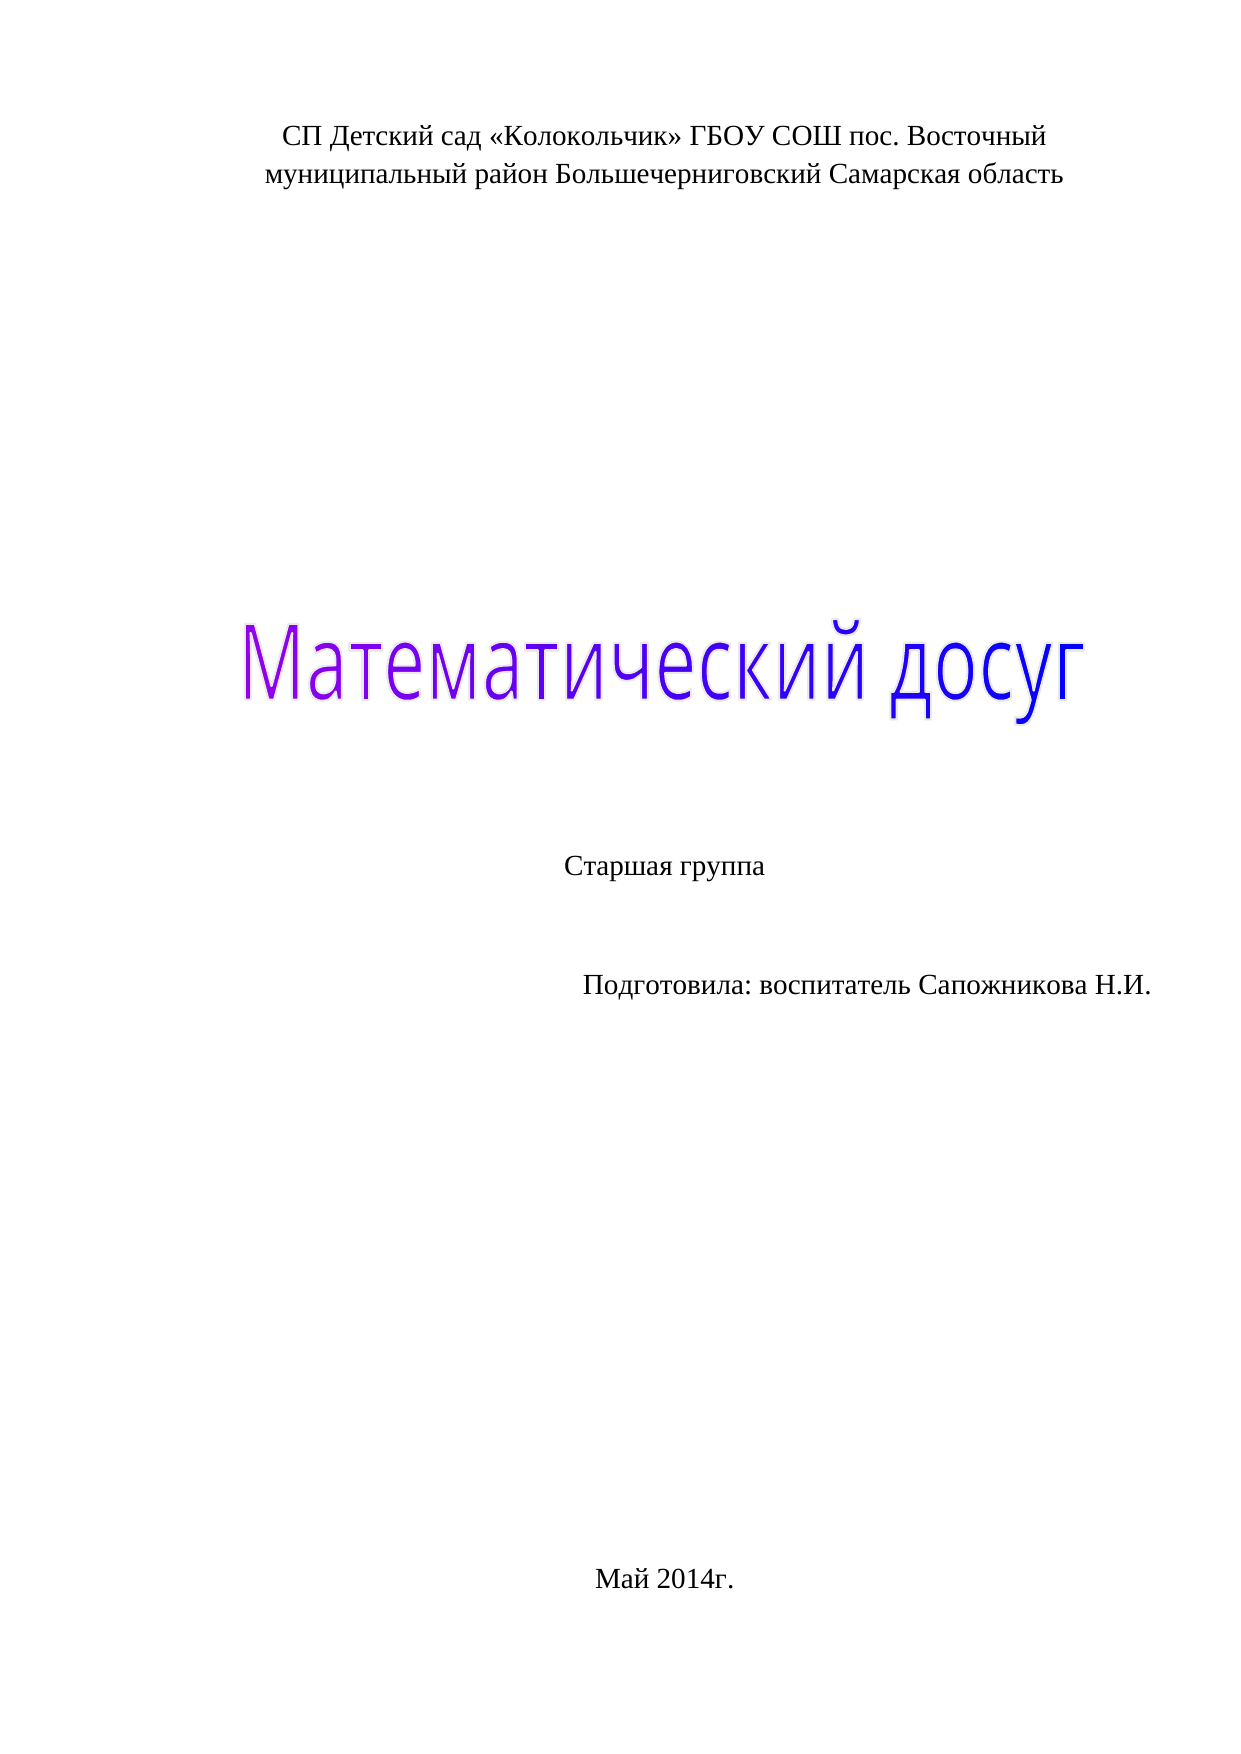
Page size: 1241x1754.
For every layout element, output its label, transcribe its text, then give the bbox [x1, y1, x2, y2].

text Май 2014г. [177, 1561, 1152, 1594]
text СП Детский сад «Колокольчик» ГБОУ СОШ пос. Восточный [177, 118, 1152, 152]
text Старшая группа [177, 848, 1152, 882]
text Подготовила: воспитатель Сапожникова Н.И. [177, 967, 1152, 1001]
text муниципальный район Большечерниговский Самарская область [177, 157, 1152, 190]
